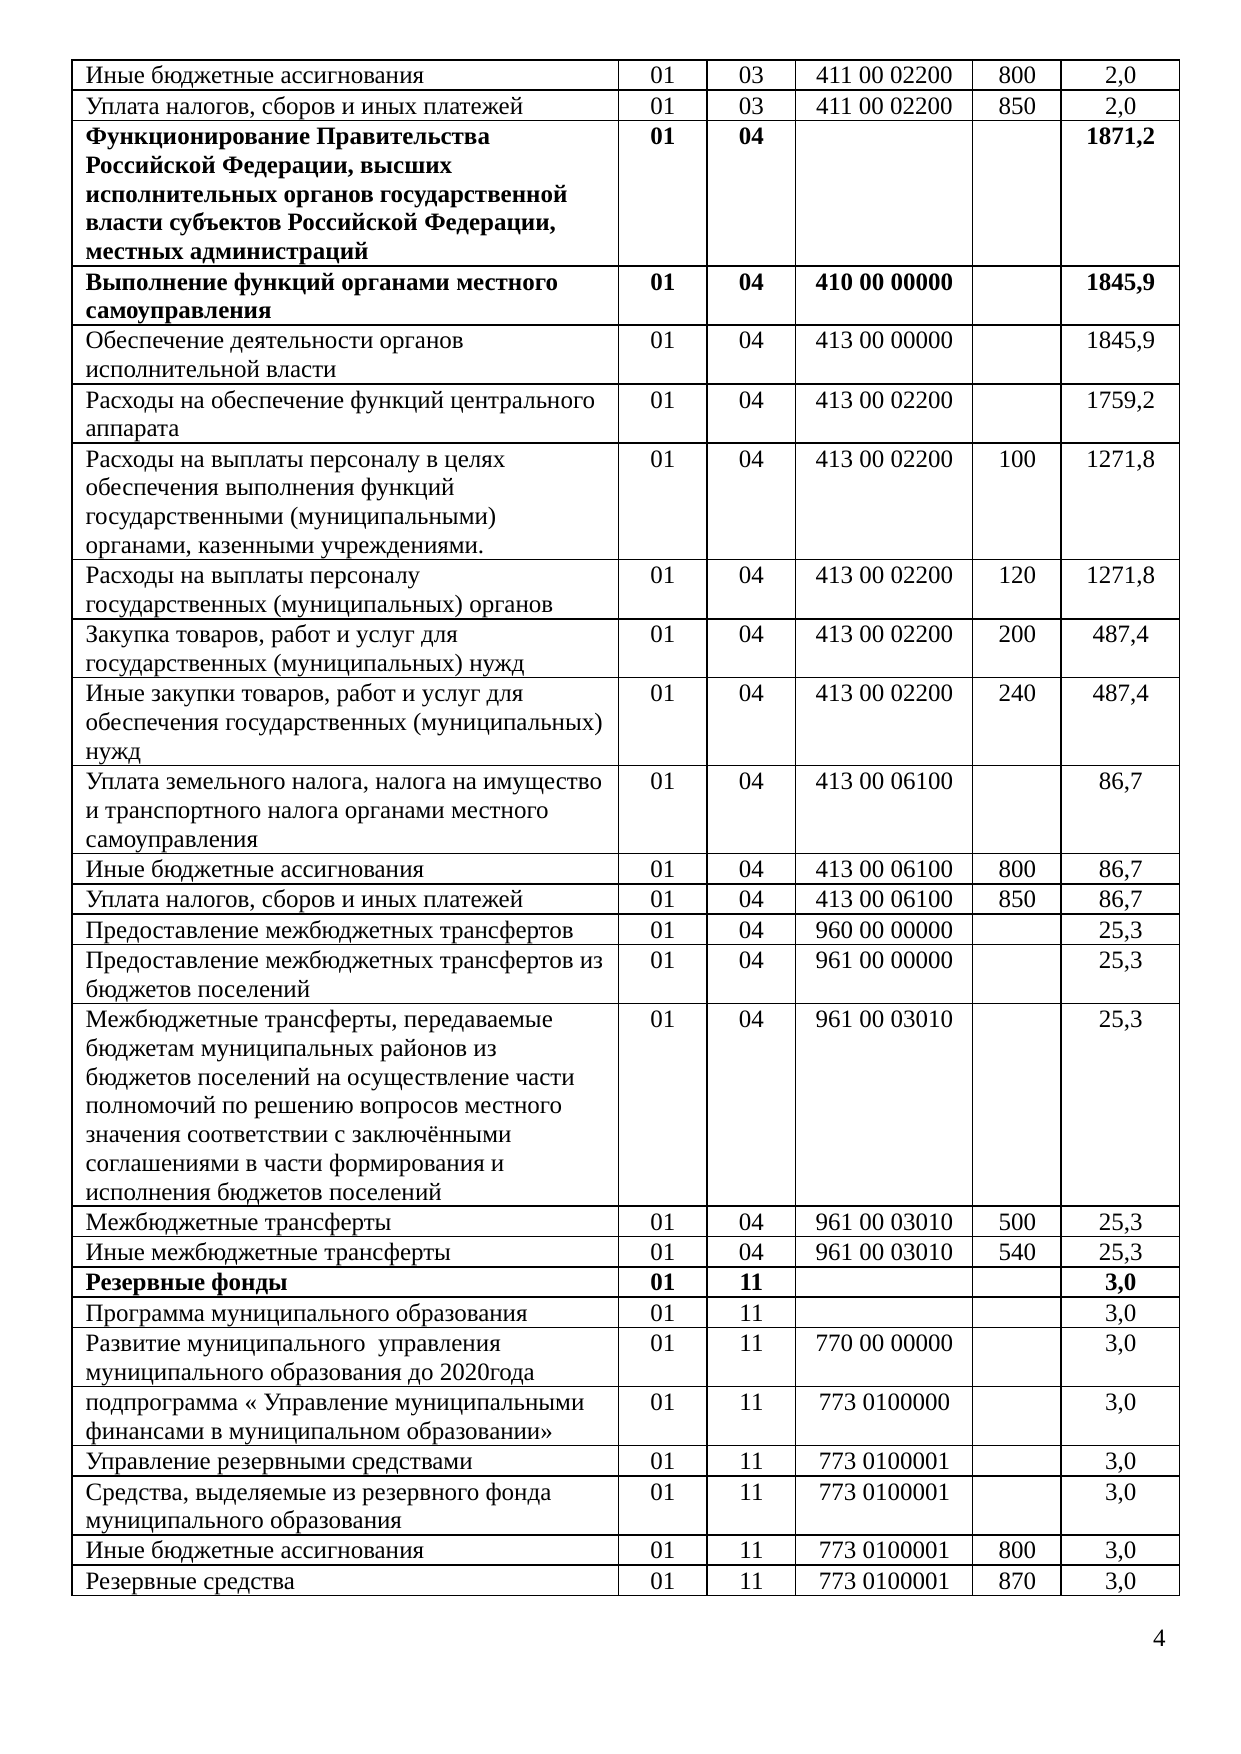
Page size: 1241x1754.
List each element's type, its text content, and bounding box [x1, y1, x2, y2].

table_cell [973, 121, 1060, 265]
table_cell 25,3 [1062, 915, 1179, 943]
table_cell 961 00 03010 [796, 1207, 972, 1236]
table_cell 773 0100001 [796, 1566, 972, 1595]
table_cell [973, 267, 1060, 324]
table_cell 01 [619, 444, 706, 559]
table_cell 413 00 00000 [796, 326, 972, 383]
table_cell 3,0 [1062, 1566, 1179, 1595]
table_cell 487,4 [1062, 620, 1179, 677]
table_cell Иные межбюджетные трансферты [73, 1237, 618, 1266]
table_cell Обеспечение деятельности органов исполнительной власти [73, 326, 618, 383]
table_cell [973, 766, 1060, 852]
table_cell 01 [619, 945, 706, 1002]
table_cell 25,3 [1062, 945, 1179, 1002]
table_cell 11 [708, 1446, 795, 1475]
table_cell [796, 121, 972, 265]
table_cell 413 00 06100 [796, 854, 972, 883]
table_cell 01 [619, 267, 706, 324]
table_cell 01 [619, 1328, 706, 1386]
table_cell 01 [619, 915, 706, 943]
table_cell Резервные фонды [73, 1268, 618, 1296]
table_cell 04 [708, 444, 795, 559]
table_cell 01 [619, 121, 706, 265]
table_cell 01 [619, 61, 706, 89]
table_cell 961 00 03010 [796, 1237, 972, 1266]
table_cell 411 00 02200 [796, 61, 972, 89]
table_cell 413 00 02200 [796, 678, 972, 765]
table_cell 01 [619, 385, 706, 442]
table_cell 01 [619, 620, 706, 677]
table_cell 800 [973, 854, 1060, 883]
table_cell 04 [708, 620, 795, 677]
table_cell 413 00 02200 [796, 444, 972, 559]
table_cell 86,7 [1062, 854, 1179, 883]
table_cell 961 00 00000 [796, 945, 972, 1002]
table_cell [973, 326, 1060, 383]
table_cell Межбюджетные трансферты [73, 1207, 618, 1236]
table_cell 410 00 00000 [796, 267, 972, 324]
table_cell 03 [708, 91, 795, 120]
table_cell [973, 1477, 1060, 1534]
table_cell 773 0100001 [796, 1477, 972, 1534]
table_cell 01 [619, 1446, 706, 1475]
table_cell 770 00 00000 [796, 1328, 972, 1386]
table_cell 800 [973, 1536, 1060, 1564]
table_cell Предоставление межбюджетных трансфертов [73, 915, 618, 943]
table_cell Иные бюджетные ассигнования [73, 61, 618, 89]
table_cell Закупка товаров, работ и услуг для государственных (муниципальных) нужд [73, 620, 618, 677]
table_cell 01 [619, 1004, 706, 1205]
table_cell 01 [619, 1268, 706, 1296]
table_cell 3,0 [1062, 1536, 1179, 1564]
table_cell Выполнение функций органами местного самоуправления [73, 267, 618, 324]
table_cell Межбюджетные трансферты, передаваемые бюджетам муниципальных районов из бюджетов поселений на осуществление части полномочий по решению вопросов местного значения соответствии с заключёнными соглашениями в части формирования и исполнения бюджетов поселений [73, 1004, 618, 1205]
table_cell 487,4 [1062, 678, 1179, 765]
table_cell 01 [619, 1298, 706, 1327]
table_cell Уплата земельного налога, налога на имущество и транспортного налога органами местного самоуправления [73, 766, 618, 852]
table_cell 11 [708, 1328, 795, 1386]
table_cell Средства, выделяемые из резервного фонда муниципального образования [73, 1477, 618, 1534]
table_cell [973, 1004, 1060, 1205]
table_cell Функционирование Правительства Российской Федерации, высших исполнительных органов государственной власти субъектов Российской Федерации, местных администраций [73, 121, 618, 265]
table_cell Иные бюджетные ассигнования [73, 1536, 618, 1564]
table_cell 01 [619, 91, 706, 120]
table_cell 04 [708, 766, 795, 852]
table_cell 04 [708, 385, 795, 442]
table_cell 960 00 00000 [796, 915, 972, 943]
table_cell 800 [973, 61, 1060, 89]
table_cell 01 [619, 885, 706, 913]
table_cell 1845,9 [1062, 326, 1179, 383]
table_cell 01 [619, 1237, 706, 1266]
table_cell 11 [708, 1298, 795, 1327]
table_cell [973, 1298, 1060, 1327]
table_cell 04 [708, 915, 795, 943]
table_cell 01 [619, 1536, 706, 1564]
table_cell Расходы на обеспечение функций центрального аппарата [73, 385, 618, 442]
table_cell 11 [708, 1268, 795, 1296]
table_cell 04 [708, 1207, 795, 1236]
table_cell Расходы на выплаты персоналу в целях обеспечения выполнения функций государственными (муниципальными) органами, казенными учреждениями. [73, 444, 618, 559]
table_cell 1271,8 [1062, 444, 1179, 559]
table_cell 01 [619, 678, 706, 765]
table_cell 04 [708, 560, 795, 618]
table_cell 413 00 02200 [796, 620, 972, 677]
table_cell 3,0 [1062, 1298, 1179, 1327]
table_cell 01 [619, 1387, 706, 1445]
table_cell 86,7 [1062, 766, 1179, 852]
table_cell 961 00 03010 [796, 1004, 972, 1205]
table_cell Уплата налогов, сборов и иных платежей [73, 885, 618, 913]
table_cell Развитие муниципального управления муниципального образования до 2020года [73, 1328, 618, 1386]
table_cell 413 00 06100 [796, 885, 972, 913]
table_cell 870 [973, 1566, 1060, 1595]
table_cell 1759,2 [1062, 385, 1179, 442]
table_cell Иные закупки товаров, работ и услуг для обеспечения государственных (муниципальных) нужд [73, 678, 618, 765]
table_cell 850 [973, 91, 1060, 120]
table_cell 04 [708, 326, 795, 383]
table_cell 11 [708, 1387, 795, 1445]
table_cell [973, 1328, 1060, 1386]
table_cell 411 00 02200 [796, 91, 972, 120]
table_cell 01 [619, 1477, 706, 1534]
table_cell 03 [708, 61, 795, 89]
table_cell Уплата налогов, сборов и иных платежей [73, 91, 618, 120]
table_cell 04 [708, 885, 795, 913]
table_cell 2,0 [1062, 91, 1179, 120]
table_cell 04 [708, 1004, 795, 1205]
table_cell 01 [619, 1566, 706, 1595]
table_cell [973, 945, 1060, 1002]
table_cell 25,3 [1062, 1004, 1179, 1205]
table_cell 540 [973, 1237, 1060, 1266]
table_cell 11 [708, 1566, 795, 1595]
table_cell [796, 1298, 972, 1327]
table_cell 1845,9 [1062, 267, 1179, 324]
table_cell 3,0 [1062, 1268, 1179, 1296]
table_cell [973, 1387, 1060, 1445]
table_cell 01 [619, 854, 706, 883]
table_cell 413 00 06100 [796, 766, 972, 852]
table_cell 1271,8 [1062, 560, 1179, 618]
table_cell 500 [973, 1207, 1060, 1236]
table_cell 3,0 [1062, 1328, 1179, 1386]
table_cell 413 00 02200 [796, 385, 972, 442]
table_cell 04 [708, 854, 795, 883]
table_cell 01 [619, 766, 706, 852]
table_cell 04 [708, 678, 795, 765]
table_cell 773 0100001 [796, 1536, 972, 1564]
table_cell 04 [708, 1237, 795, 1266]
table_cell 773 0100000 [796, 1387, 972, 1445]
table_cell 04 [708, 121, 795, 265]
table_cell [973, 385, 1060, 442]
table_cell 11 [708, 1536, 795, 1564]
table_cell 413 00 02200 [796, 560, 972, 618]
table_cell 3,0 [1062, 1446, 1179, 1475]
table_cell 04 [708, 945, 795, 1002]
table_cell 240 [973, 678, 1060, 765]
table_cell [973, 1446, 1060, 1475]
table_cell 86,7 [1062, 885, 1179, 913]
table_cell 11 [708, 1477, 795, 1534]
table_cell Иные бюджетные ассигнования [73, 854, 618, 883]
table_cell 2,0 [1062, 61, 1179, 89]
table_cell 04 [708, 267, 795, 324]
table_cell [973, 915, 1060, 943]
table_cell подпрограмма « Управление муниципальными финансами в муниципальном образовании» [73, 1387, 618, 1445]
table_cell 01 [619, 1207, 706, 1236]
table_cell 120 [973, 560, 1060, 618]
table_cell [973, 1268, 1060, 1296]
table_cell 01 [619, 560, 706, 618]
table_cell 773 0100001 [796, 1446, 972, 1475]
table_cell 100 [973, 444, 1060, 559]
table_cell Предоставление межбюджетных трансфертов из бюджетов поселений [73, 945, 618, 1002]
table_cell Резервные средства [73, 1566, 618, 1595]
table_cell Программа муниципального образования [73, 1298, 618, 1327]
table_cell 25,3 [1062, 1207, 1179, 1236]
table_cell 25,3 [1062, 1237, 1179, 1266]
table_cell Расходы на выплаты персоналу государственных (муниципальных) органов [73, 560, 618, 618]
table_cell 850 [973, 885, 1060, 913]
table_cell 3,0 [1062, 1387, 1179, 1445]
table_cell Управление резервными средствами [73, 1446, 618, 1475]
table_cell [796, 1268, 972, 1296]
table_cell 1871,2 [1062, 121, 1179, 265]
table_cell 01 [619, 326, 706, 383]
table_cell 3,0 [1062, 1477, 1179, 1534]
table_cell 200 [973, 620, 1060, 677]
